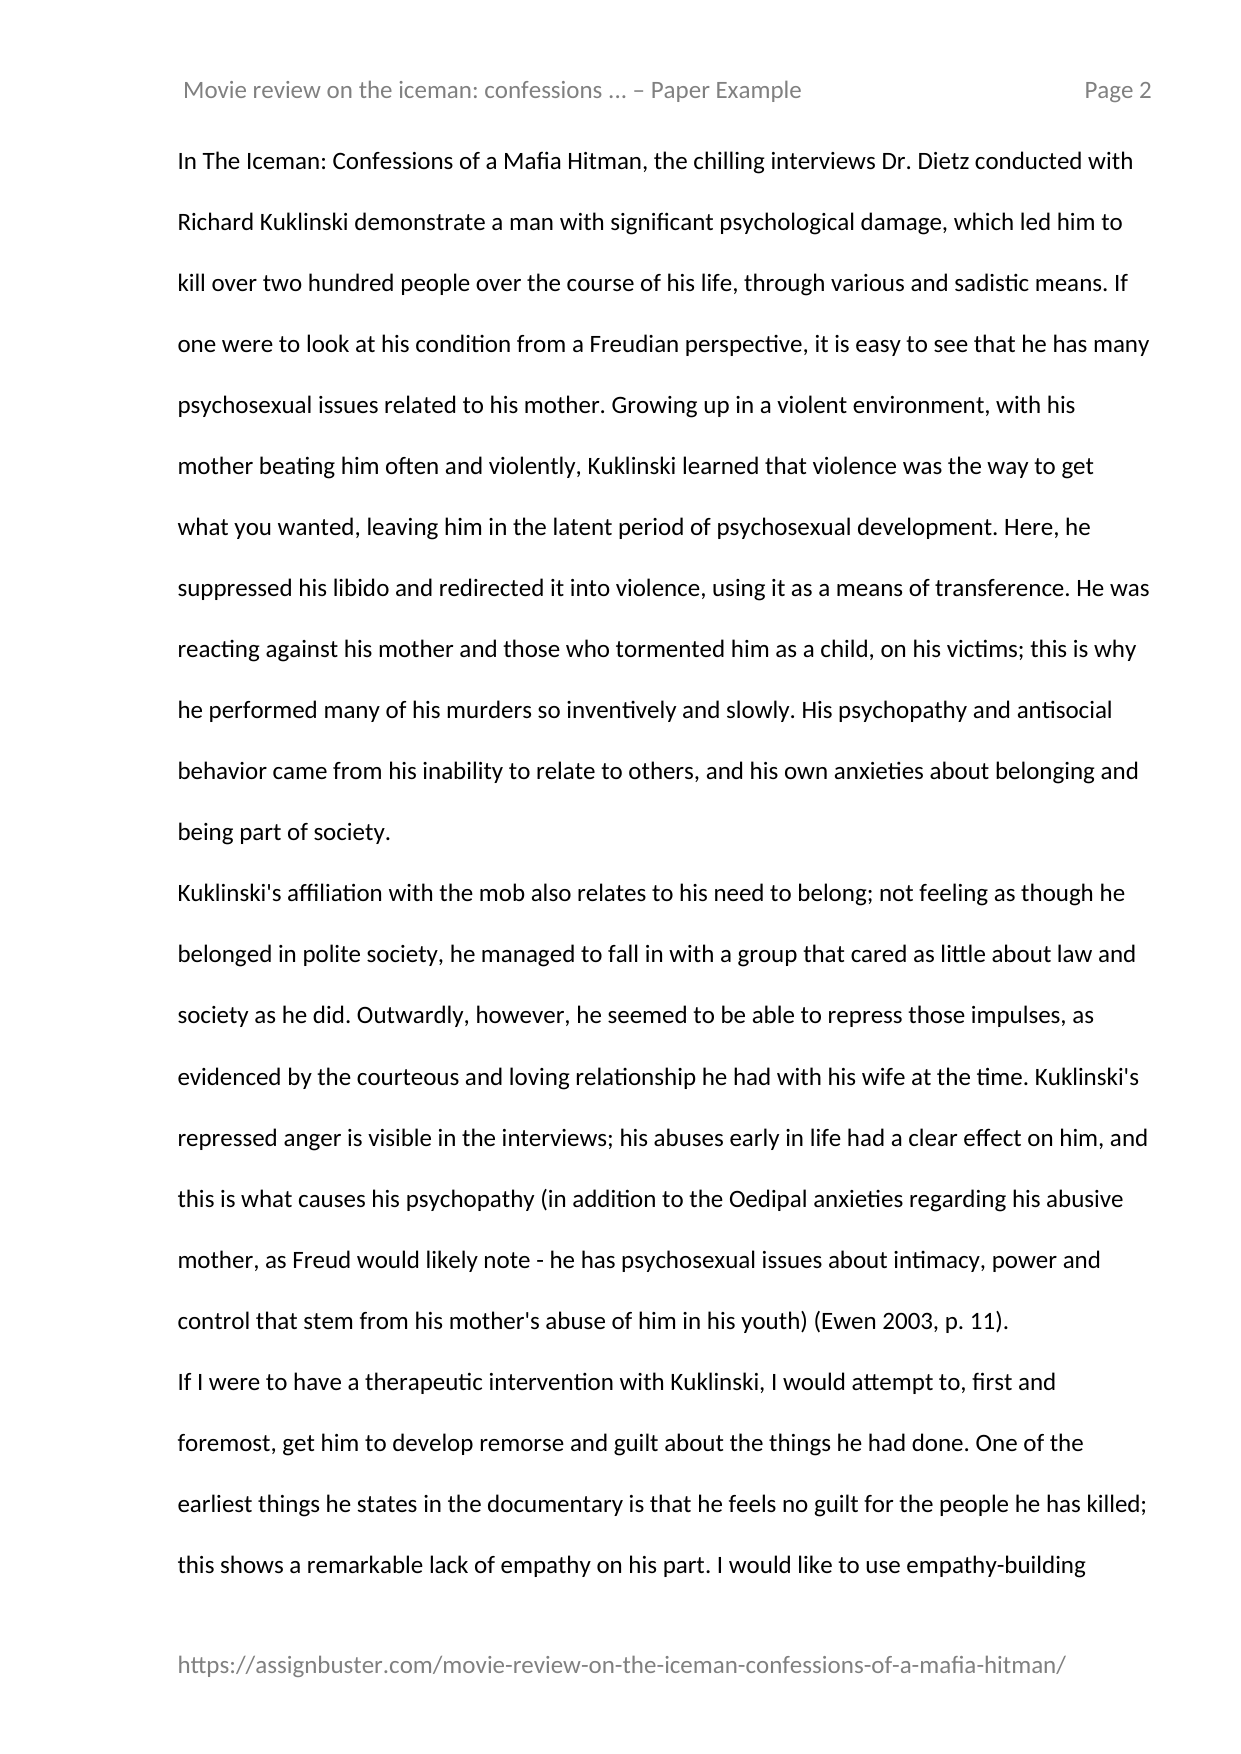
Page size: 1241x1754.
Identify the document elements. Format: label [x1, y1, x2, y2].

text [177, 145, 1152, 1579]
